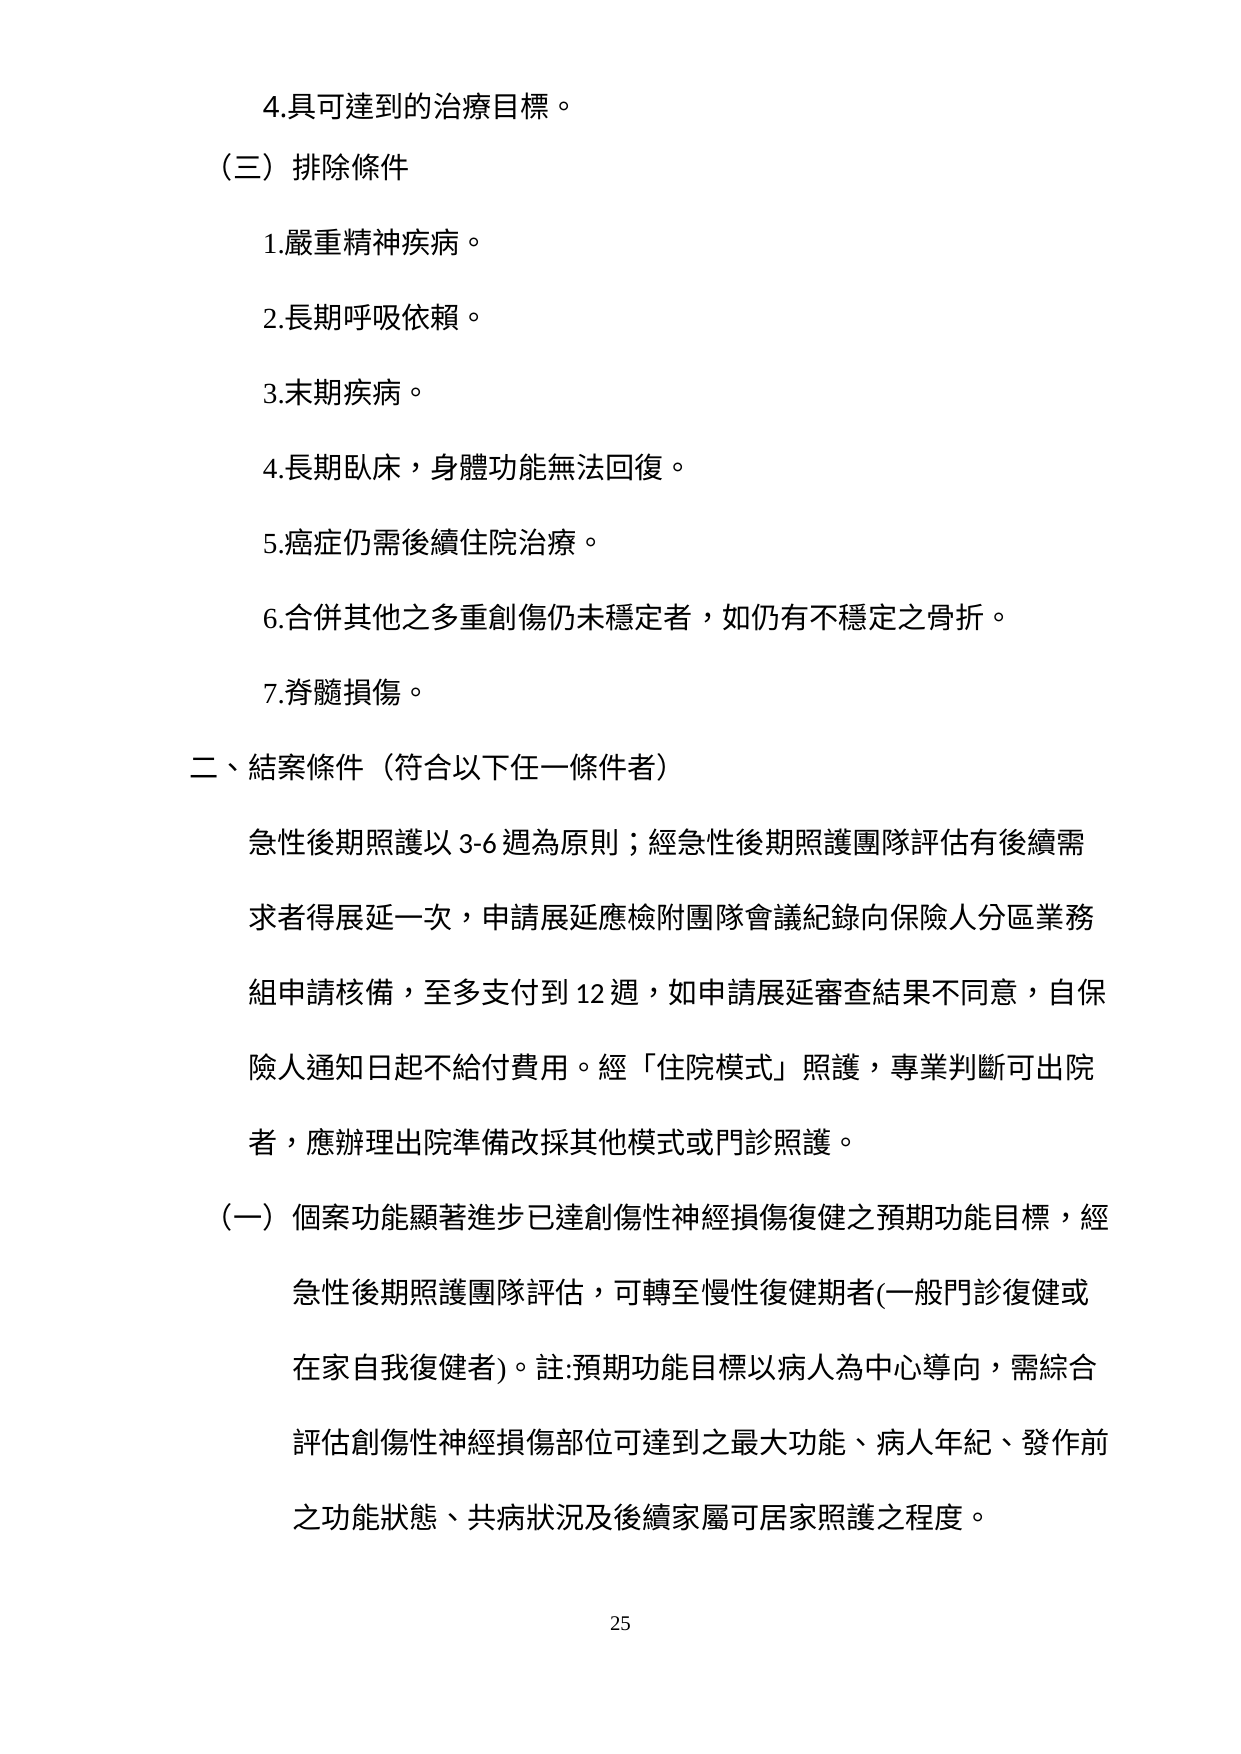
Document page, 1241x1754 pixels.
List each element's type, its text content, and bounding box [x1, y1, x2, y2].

text 1.嚴重精神疾病。 [263, 203, 1110, 278]
list 結案條件（符合以下任一條件者） [189, 728, 1110, 803]
list 排除條件 [204, 128, 1110, 203]
text 6.合併其他之多重創傷仍未穩定者，如仍有不穩定之骨折。 [263, 578, 1110, 653]
text 急性後期照護以3-6週為原則；經急性後期照護團隊評估有後續需求者得展延一次，申請展延應檢附團隊會議紀錄向保險人分區業務組申請核備，至多支付到12週，如申請展延審查結果不同意，自保險人通知日起不給付費用。經「住院模式」照護，專業判斷可出院者，應辦理出院準備改採其他模式或門診照護。 [248, 803, 1110, 1178]
text 7.脊髓損傷。 [263, 653, 1110, 728]
text 2.長期呼吸依賴。 [263, 278, 1110, 353]
text 5.癌症仍需後續住院治療。 [263, 503, 1110, 578]
text 4.長期臥床，身體功能無法回復。 [263, 428, 1110, 503]
list 個案功能顯著進步已達創傷性神經損傷復健之預期功能目標，經急性後期照護團隊評估，可轉至慢性復健期者(一般門診復健或在家自我復健者)。註:預期功能目標以病人為中心導向，需綜合評估創傷性神經損傷部位可達到之最大功能、病人年紀、發作前之功能狀態、共病狀況及後續家屬可居家照護之程度。 [204, 1178, 1110, 1553]
text 3.末期疾病。 [263, 353, 1110, 428]
text 4.具可達到的治療目標。 [263, 74, 1110, 128]
